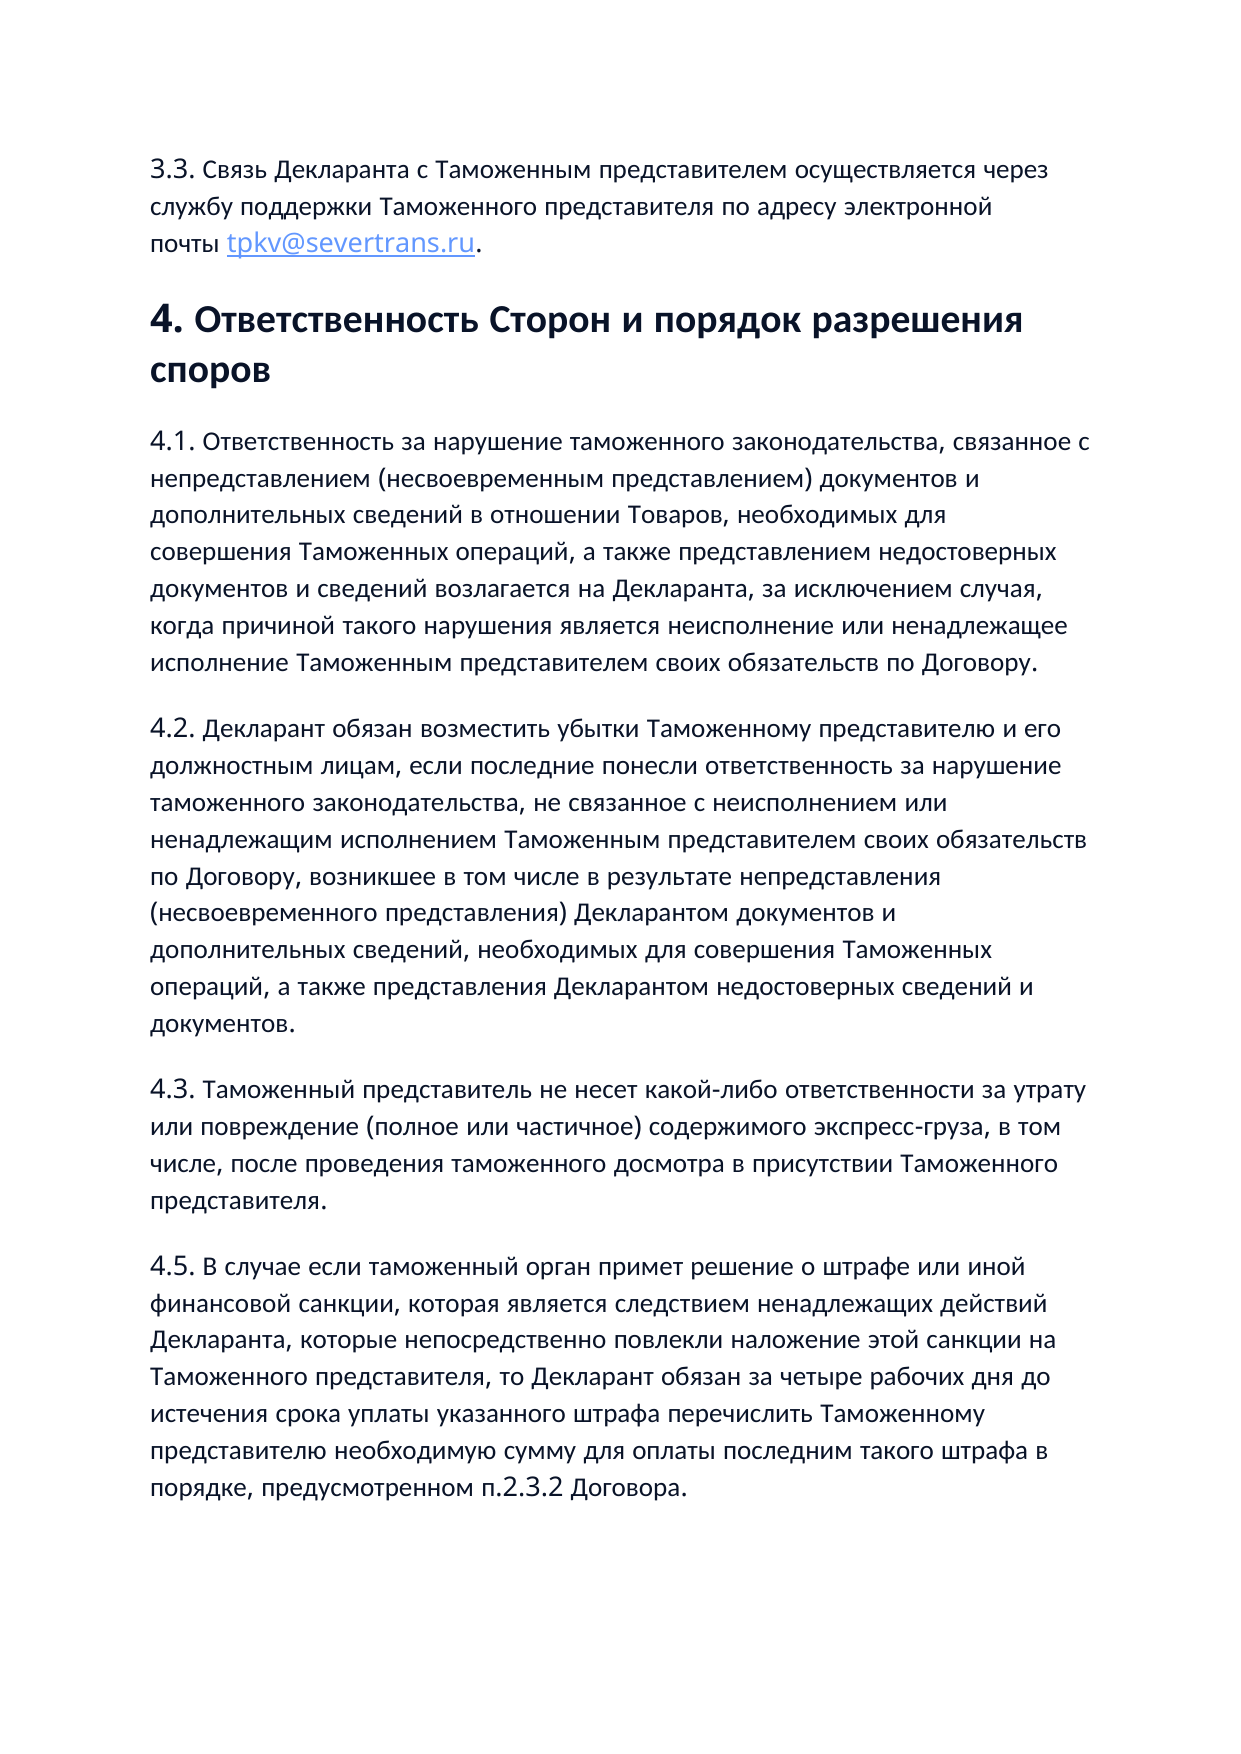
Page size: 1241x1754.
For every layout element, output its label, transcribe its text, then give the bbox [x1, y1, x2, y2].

text 4.1. Ответственность за нарушение таможенного законодательства, связанное с непредставлением (несвоевременным представлением) документов и дополнительных сведений в отношении Товаров, необходимых для совершения Таможенных операций, а также представлением недостоверных документов и сведений возлагается на Декларанта, за исключением случая, когда причиной такого нарушения является неисполнение или ненадлежащее исполнение Таможенным представителем своих обязательств по Договору. [150, 421, 1090, 679]
text 4.3. Таможенный представитель не несет какой-либо ответственности за утрату или повреждение (полное или частичное) содержимого экспресс-груза, в том числе, после проведения таможенного досмотра в присутствии Таможенного представителя. [150, 1069, 1090, 1217]
text 3.3. Связь Декларанта с Таможенным представителем осуществляется через службу поддержки Таможенного представителя по адресу электронной почты tpkv@severtrans.ru. [150, 150, 1090, 261]
text 4.5. В случае если таможенный орган примет решение о штрафе или иной финансовой санкции, которая является следствием ненадлежащих действий Декларанта, которые непосредственно повлекли наложение этой санкции на Таможенного представителя, то Декларант обязан за четыре рабочих дня до истечения срока уплаты указанного штрафа перечислить Таможенному представителю необходимую сумму для оплаты последним такого штрафа в порядке, предусмотренном п.2.3.2 Договора. [150, 1246, 1090, 1504]
text 4. Ответственность Сторон и порядок разрешения споров [150, 290, 1090, 392]
text 4.2. Декларант обязан возместить убытки Таможенному представителю и его должностным лицам, если последние понесли ответственность за нарушение таможенного законодательства, не связанное с неисполнением или ненадлежащим исполнением Таможенным представителем своих обязательств по Договору, возникшее в том числе в результате непредставления (несвоевременного представления) Декларантом документов и дополнительных сведений, необходимых для совершения Таможенных операций, а также представления Декларантом недостоверных сведений и документов. [150, 708, 1090, 1040]
